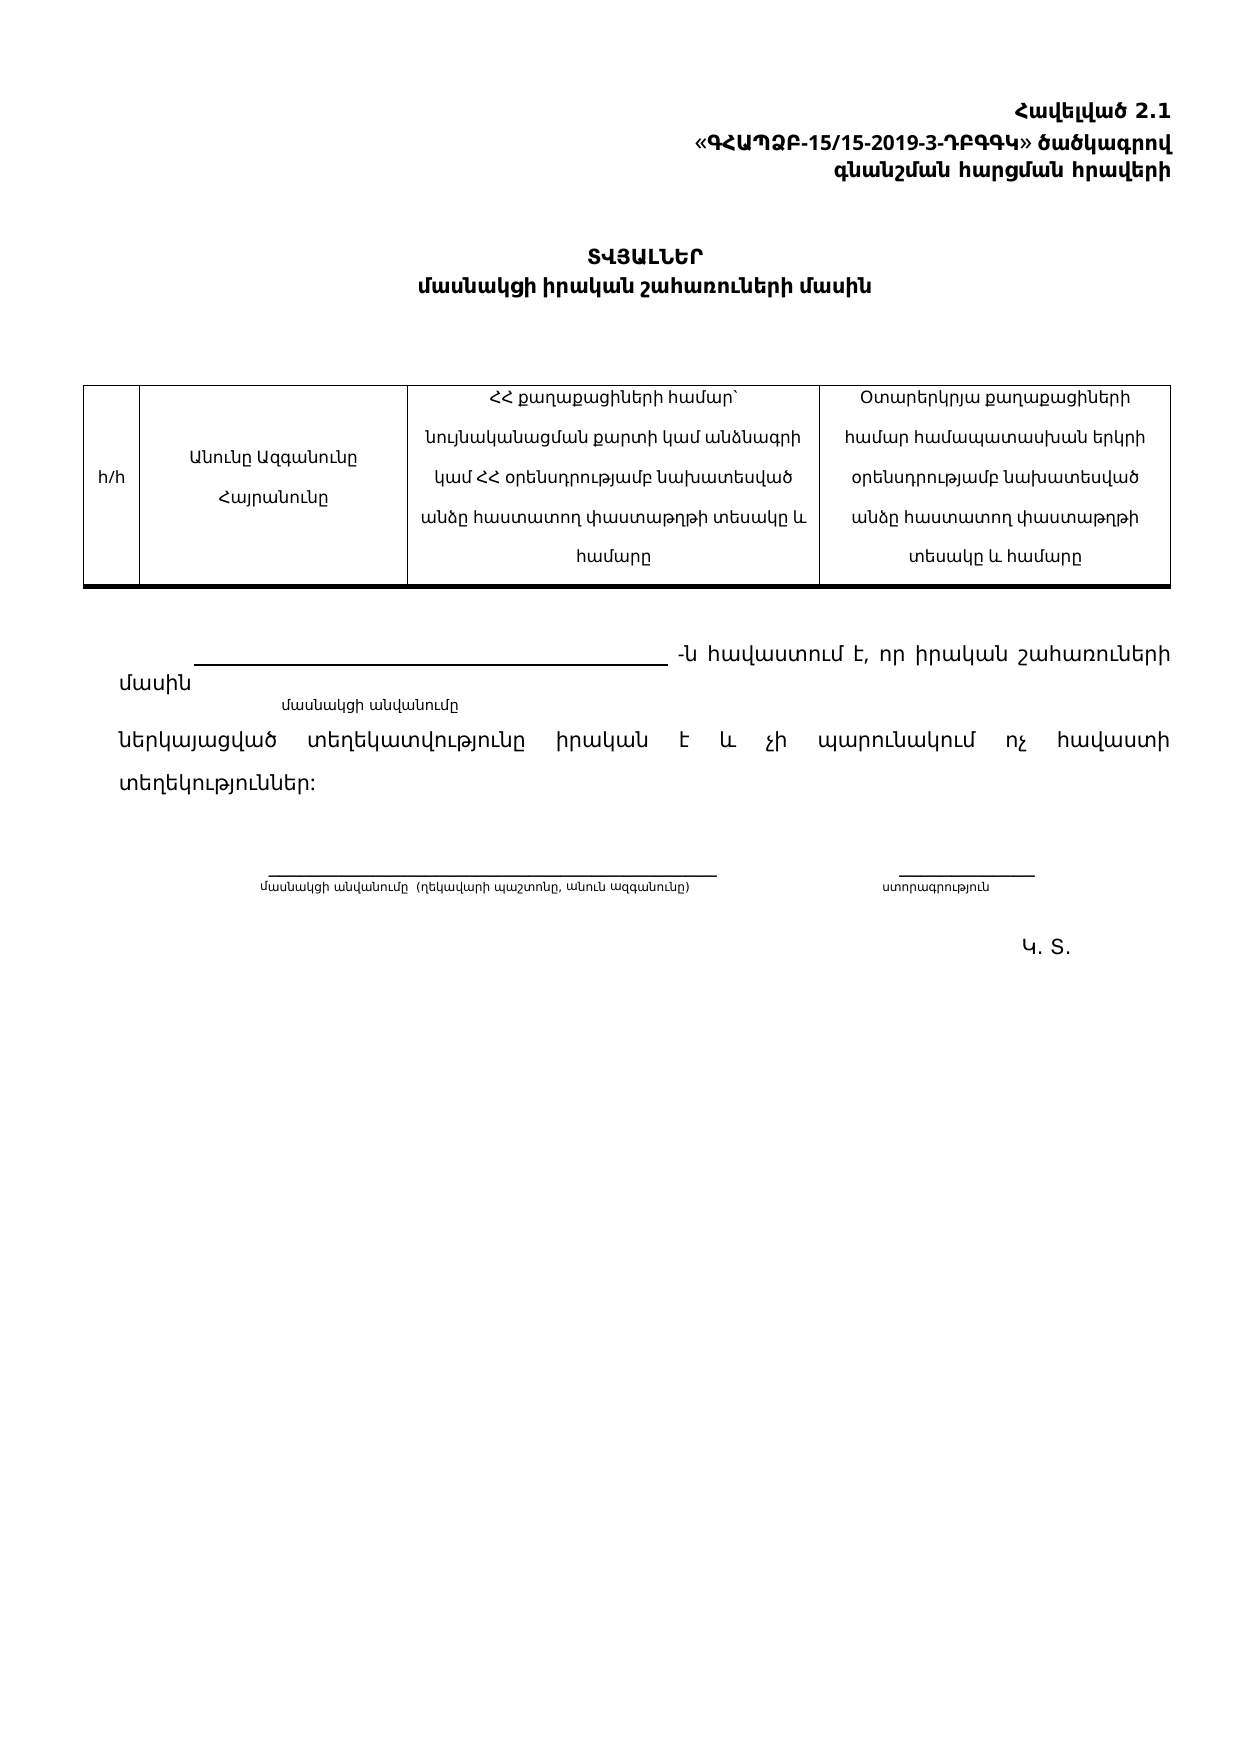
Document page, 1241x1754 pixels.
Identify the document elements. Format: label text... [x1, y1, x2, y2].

text Հավելված 2.1 [118, 99, 1171, 123]
text «ԳՀԱՊՁԲ-15/15-2019-3-ԴԲԳԳԿ» ծածկագրով [118, 123, 1171, 158]
table_header Անունը Ազգանունը Հայրանունը [140, 386, 407, 584]
text ՏՎՅԱԼՆԵՐ [118, 242, 1171, 271]
table_header ՀՀ քաղաքացիների համար` նույնականացման քարտի կամ անձնագրի կամ ՀՀ օրենսդրությամբ նախատեսված անձը հաստատող փաստաթղթի տեսակը և համարը [408, 386, 819, 584]
table_header հ/հ [84, 386, 139, 584]
text գնանշման հարցման հրավերի [118, 158, 1171, 182]
text Կ. Տ. [118, 935, 1171, 959]
table_header Օտարերկրյա քաղաքացիների համար համապատասխան երկրի օրենսդրությամբ նախատեսված անձը հաստատող փաստաթղթի տեսակը և համարը [820, 386, 1170, 584]
text մասնակցի անվանումը (ղեկավարի պաշտոնը, անուն ազգանունը) ստորագրություն [118, 878, 1171, 906]
text ___________________________________________ _____________ [193, 853, 1171, 878]
text մասնակցի անվանումը [118, 696, 1171, 726]
text ներկայացված տեղեկատվությունը իրական է և չի պարունակում ոչ հավաստի տեղեկություններ: [118, 726, 1171, 797]
text մասնակցի իրական շահառուների մասին [118, 271, 1171, 299]
text -ն հավաստում է, որ իրական շահառուների մասին [118, 639, 1171, 696]
